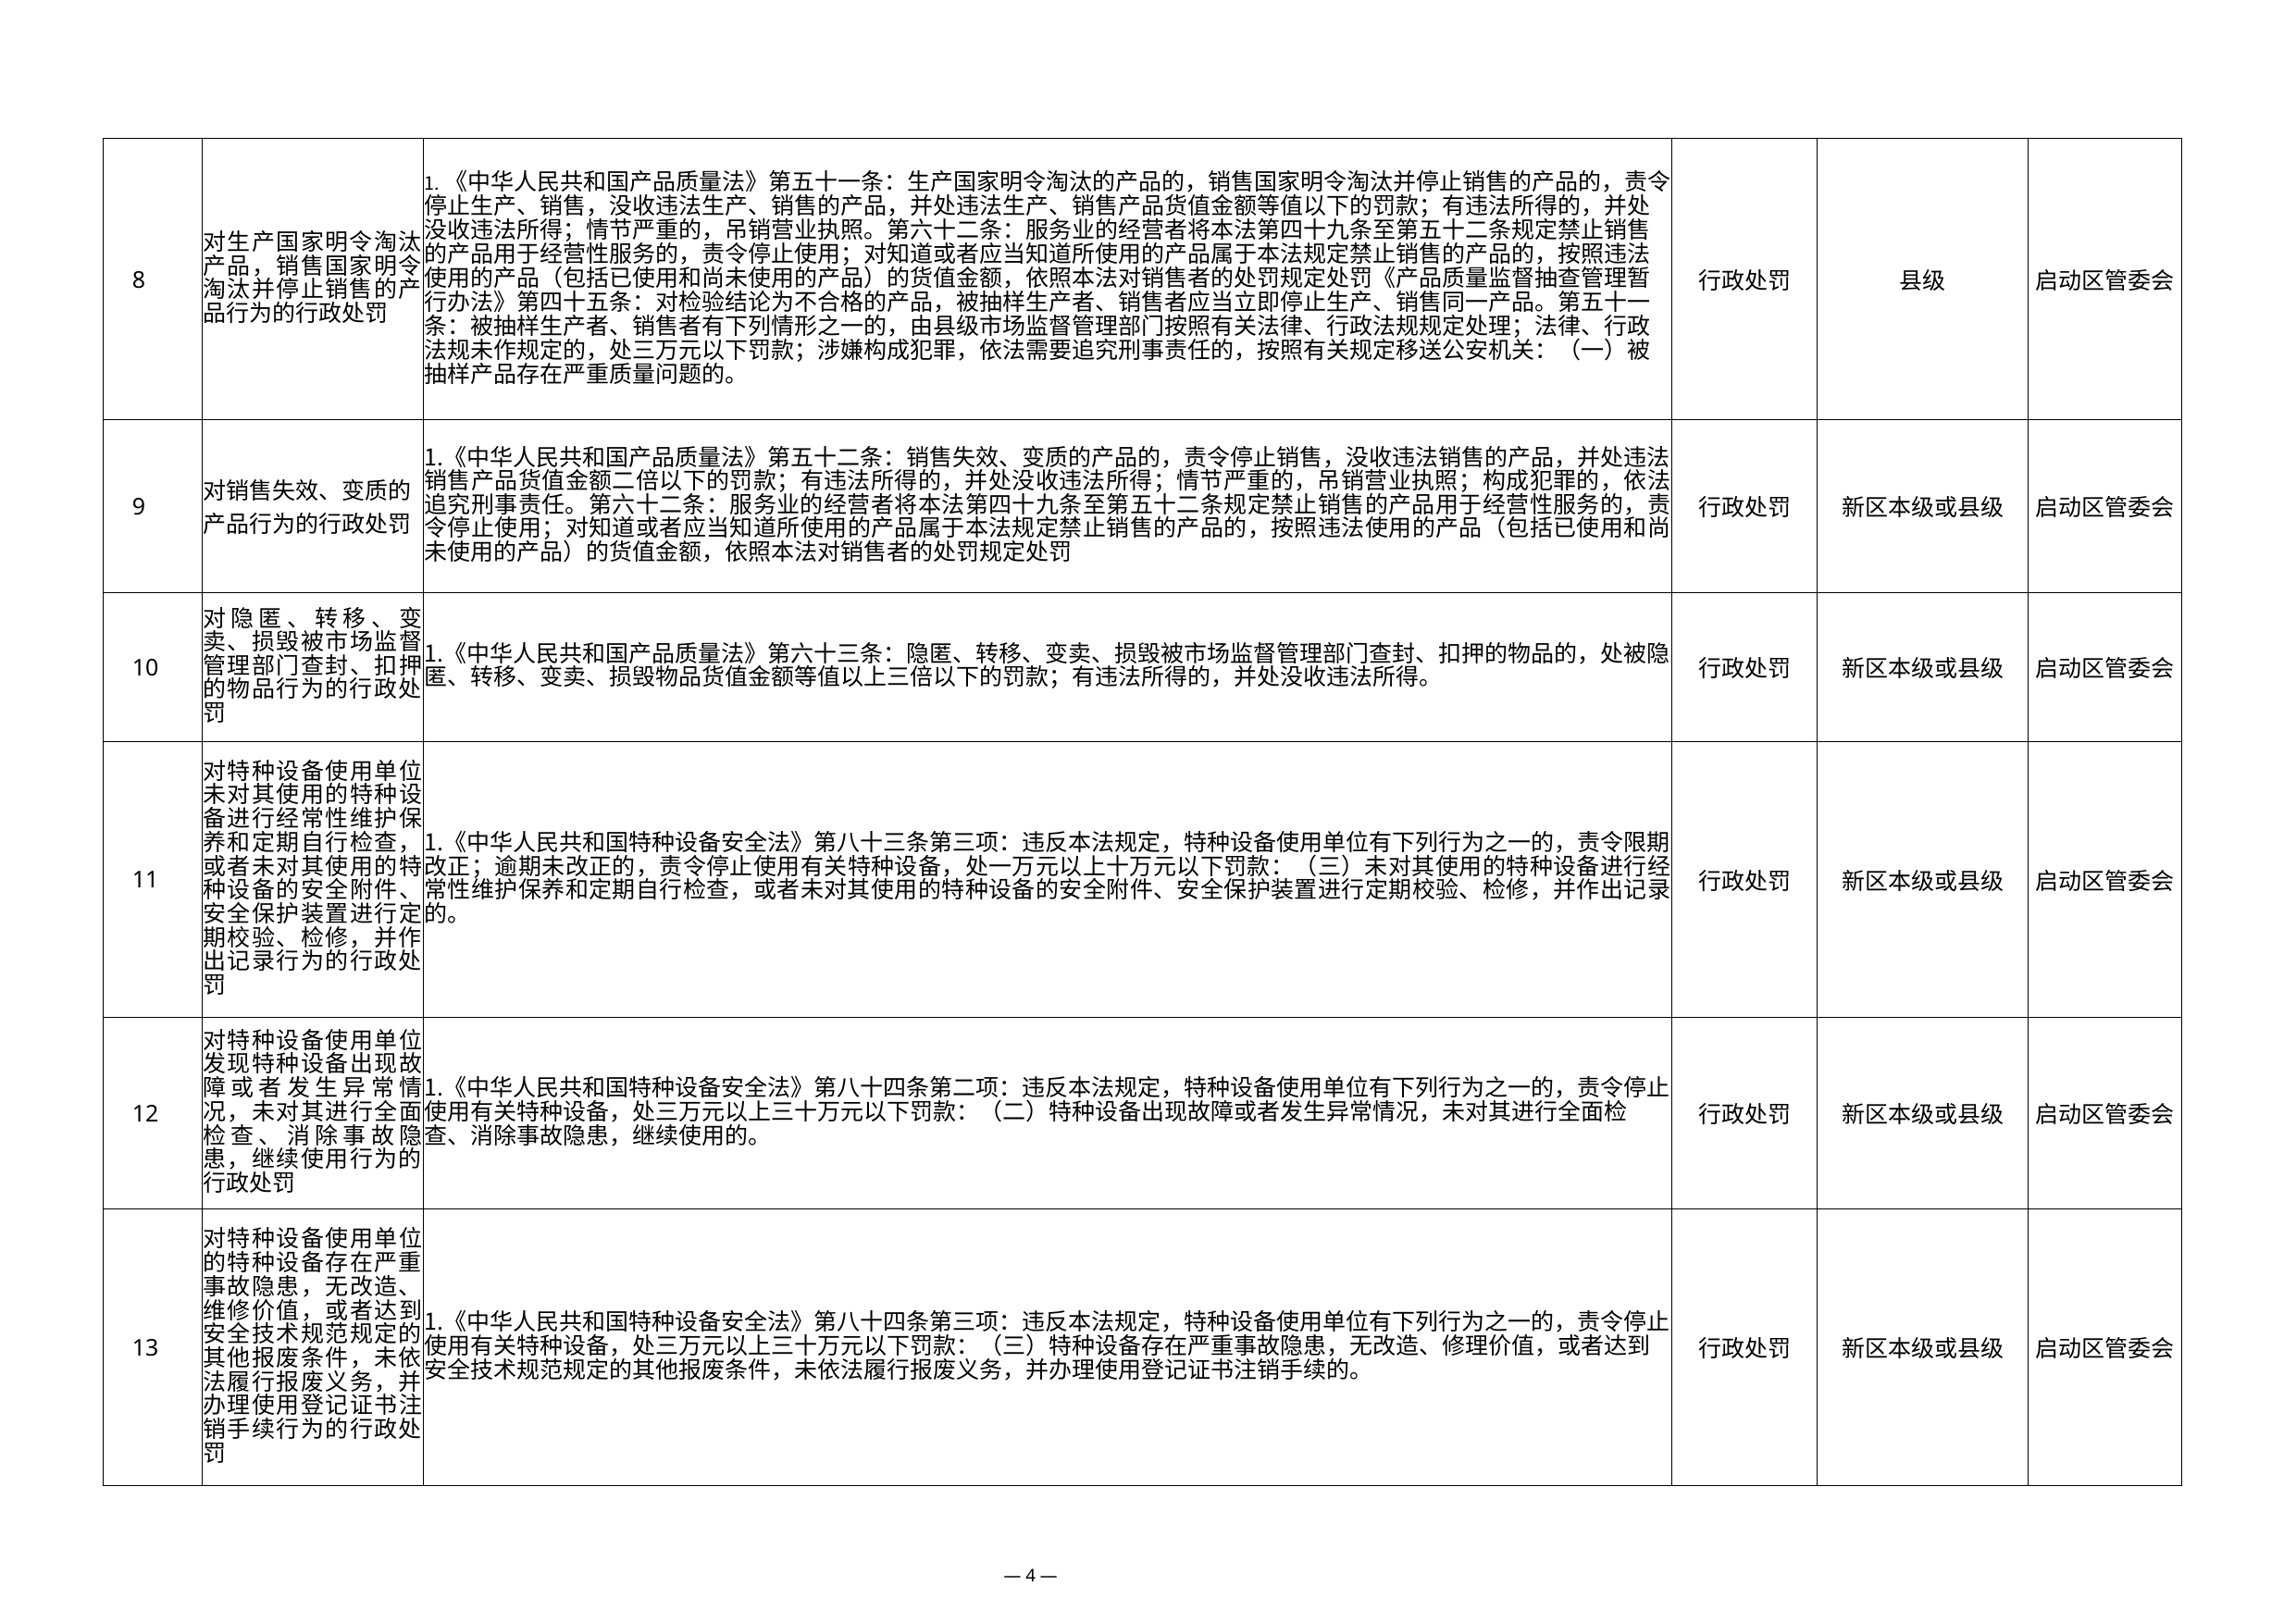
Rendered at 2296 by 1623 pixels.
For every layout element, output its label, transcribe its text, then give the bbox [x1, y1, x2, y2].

table_cell [104, 1209, 202, 1485]
table_cell 行政处罚 [1672, 139, 1817, 419]
table_cell 新区本级或县级 [1818, 593, 2028, 741]
table_cell [104, 1018, 202, 1208]
table_cell 1.《中华人民共和国特种设备安全法》第八十三条第三项：违反本法规定，特种设备使用单位有下列行为之一的，责令限期改正；逾期未改正的，责令停止使用有关特种设备，处一万元以上十万元以下罚款：（三）未对其使用的特种设备进行经常性维护保养和定期自行检查，或者未对其使用的特种设备的安全附件、安全保护装置进行定期校验、检修，并作出记录的。 [424, 742, 1671, 1017]
table_cell 1.《中华人民共和国特种设备安全法》第八十四条第三项：违反本法规定，特种设备使用单位有下列行为之一的，责令停止使用有关特种设备，处三万元以上三十万元以下罚款：（三）特种设备存在严重事故隐患，无改造、修理价值，或者达到安全技术规范规定的其他报废条件，未依法履行报废义务，并办理使用登记证书注销手续的。 [424, 1209, 1671, 1485]
table_cell 启动区管委会 [2029, 420, 2181, 592]
table_cell [104, 420, 202, 592]
table_cell 行政处罚 [1672, 420, 1817, 592]
table_cell [104, 139, 202, 419]
table_cell 行政处罚 [1672, 1018, 1817, 1208]
table_cell [104, 742, 202, 1017]
table_cell 对特种设备使用单位未对其使用的特种设备进行经常性维护保养和定期自行检查，或者未对其使用的特种设备的安全附件、安全保护装置进行定期校验、检修，并作出记录行为的行政处罚 [203, 742, 423, 1017]
table_cell 对特种设备使用单位发现特种设备出现故障或者发生异常情况，未对其进行全面检查、消除事故隐患，继续使用行为的行政处罚 [203, 1018, 423, 1208]
table_cell 对隐匿、转移、变卖、损毁被市场监督管理部门查封、扣押的物品行为的行政处罚 [203, 593, 423, 741]
table_cell 对销售失效、变质的产品行为的行政处罚 [203, 420, 423, 592]
table_cell 对特种设备使用单位的特种设备存在严重事故隐患，无改造、维修价值，或者达到安全技术规范规定的其他报废条件，未依法履行报废义务，并办理使用登记证书注销手续行为的行政处罚 [203, 1209, 423, 1485]
table_cell 《中华人民共和国产品质量法》第五十一条：生产国家明令淘汰的产品的，销售国家明令淘汰并停止销售的产品的，责令停止生产、销售，没收违法生产、销售的产品，并处违法生产、销售产品货值金额等值以下的罚款；有违法所得的，并处没收违法所得；情节严重的，吊销营业执照。第六十二条：服务业的经营者将本法第四十九条至第五十二条规定禁止销售的产品用于经营性服务的，责令停止使用；对知道或者应当知道所使用的产品属于本法规定禁止销售的产品的，按照违法使用的产品（包括已使用和尚未使用的产品）的货值金额，依照本法对销售者的处罚规定处罚《产品质量监督抽查管理暂行办法》第四十五条：对检验结论为不合格的产品，被抽样生产者、销售者应当立即停止生产、销售同一产品。第五十一条：被抽样生产者、销售者有下列情形之一的，由县级市场监督管理部门按照有关法律、行政法规规定处理；法律、行政法规未作规定的，处三万元以下罚款；涉嫌构成犯罪，依法需要追究刑事责任的，按照有关规定移送公安机关：（一）被抽样产品存在严重质量问题的。 [424, 139, 1671, 419]
table_cell 启动区管委会 [2029, 742, 2181, 1017]
table_cell 新区本级或县级 [1818, 742, 2028, 1017]
table_cell 行政处罚 [1672, 593, 1817, 741]
table_cell 新区本级或县级 [1818, 1018, 2028, 1208]
table_cell 1.《中华人民共和国产品质量法》第五十二条：销售失效、变质的产品的，责令停止销售，没收违法销售的产品，并处违法销售产品货值金额二倍以下的罚款；有违法所得的，并处没收违法所得；情节严重的，吊销营业执照；构成犯罪的，依法追究刑事责任。第六十二条：服务业的经营者将本法第四十九条至第五十二条规定禁止销售的产品用于经营性服务的，责令停止使用；对知道或者应当知道所使用的产品属于本法规定禁止销售的产品的，按照违法使用的产品（包括已使用和尚未使用的产品）的货值金额，依照本法对销售者的处罚规定处罚 [424, 420, 1671, 592]
table_cell 1.《中华人民共和国特种设备安全法》第八十四条第二项：违反本法规定，特种设备使用单位有下列行为之一的，责令停止使用有关特种设备，处三万元以上三十万元以下罚款：（二）特种设备出现故障或者发生异常情况，未对其进行全面检查、消除事故隐患，继续使用的。 [424, 1018, 1671, 1208]
table_cell 启动区管委会 [2029, 593, 2181, 741]
table_cell 对生产国家明令淘汰产品，销售国家明令淘汰并停止销售的产品行为的行政处罚 [203, 139, 423, 419]
table_cell 启动区管委会 [2029, 139, 2181, 419]
table_cell 启动区管委会 [2029, 1018, 2181, 1208]
table_cell 启动区管委会 [2029, 1209, 2181, 1485]
table_cell 1.《中华人民共和国产品质量法》第六十三条：隐匿、转移、变卖、损毁被市场监督管理部门查封、扣押的物品的，处被隐匿、转移、变卖、损毁物品货值金额等值以上三倍以下的罚款；有违法所得的，并处没收违法所得。 [424, 593, 1671, 741]
table_cell [104, 593, 202, 741]
table_cell 行政处罚 [1672, 742, 1817, 1017]
table_cell 县级 [1818, 139, 2028, 419]
table_cell 新区本级或县级 [1818, 1209, 2028, 1485]
table_cell 新区本级或县级 [1818, 420, 2028, 592]
table_cell 行政处罚 [1672, 1209, 1817, 1485]
